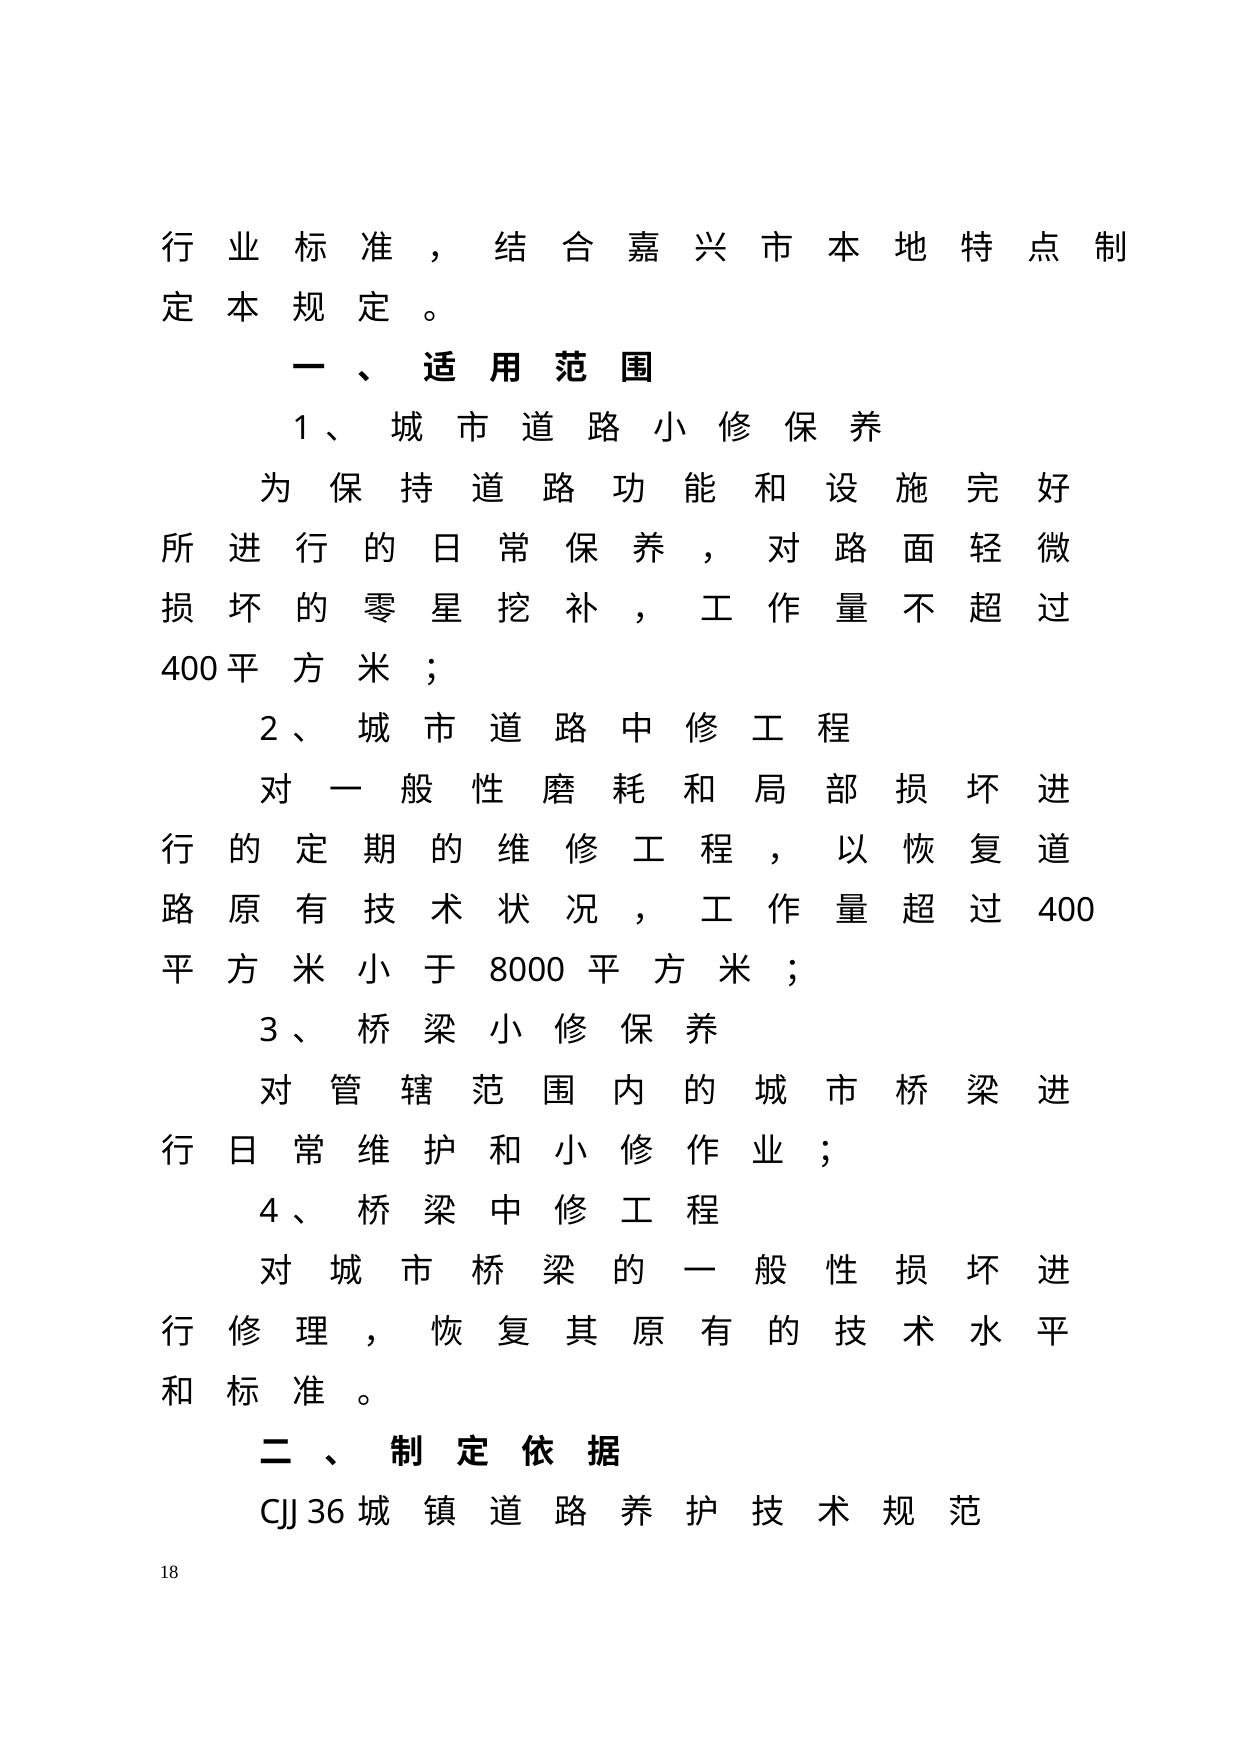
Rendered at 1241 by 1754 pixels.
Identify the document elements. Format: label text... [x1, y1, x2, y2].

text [161, 215, 1160, 335]
text 对城市桥梁的一般性损坏进行修理，恢复其原有的技术水平和标准。 [161, 1238, 1103, 1419]
text CJJ 36 城镇道路养护技术规范 [161, 1479, 1103, 1539]
text 对一般性磨耗和局部损坏进行的定期的维修工程，以恢复道路原有技术状况，工作量超过400平方米小于8000平方米； [161, 757, 1103, 997]
text 3、桥梁小修保养 [161, 997, 1103, 1058]
text 1、城市道路小修保养 [261, 395, 1103, 456]
text 4、桥梁中修工程 [161, 1178, 1103, 1238]
text 一、适用范围 [261, 335, 1103, 395]
text 2、城市道路中修工程 [161, 696, 1103, 757]
text 二、制定依据 [161, 1419, 1103, 1479]
text 为保持道路功能和设施完好所进行的日常保养，对路面轻微损坏的零星挖补，工作量不超过400平方米； [161, 456, 1103, 696]
text 对管辖范围内的城市桥梁进行日常维护和小修作业； [161, 1058, 1103, 1178]
